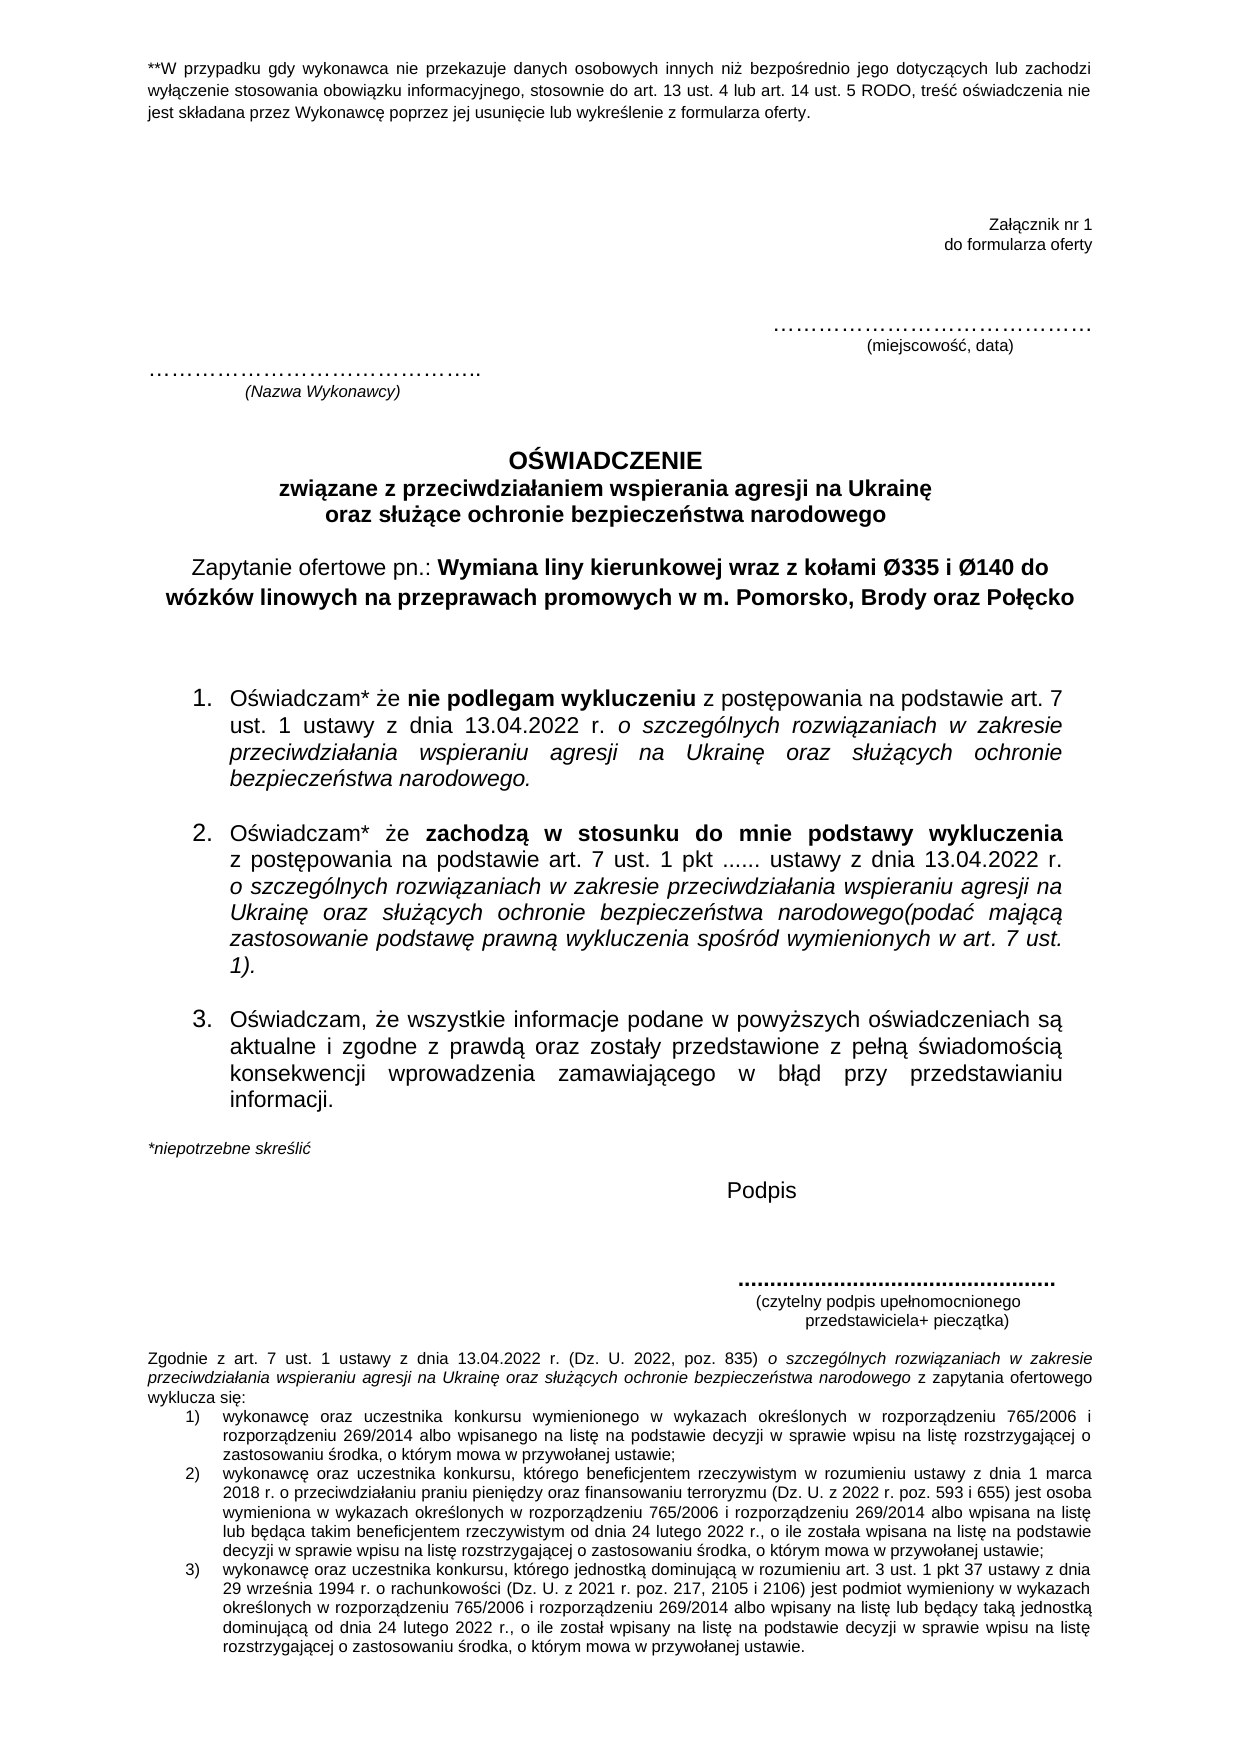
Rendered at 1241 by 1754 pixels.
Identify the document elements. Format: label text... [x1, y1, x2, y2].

text OŚWIADCZENIE [148, 446, 1063, 475]
list wykonawcę oraz uczestnika konkursu, którego jednostką dominującą w rozumieniu art. 3 ust. 1 pkt 37 ustawy z dnia 29 września 1994 r. o rachunkowości (Dz. U. z 2021 r. poz. 217, 2105 i 2106) jest podmiot wymieniony w wykazach określonych w rozporządzeniu 765/2006 i rozporządzeniu 269/2014 albo wpisany na listę lub będący taką jednostką dominującą od dnia 24 lutego 2022 r., o ile został wpisany na listę na podstawie decyzji w sprawie wpisu na listę rozstrzygającej o zastosowaniu środka, o którym mowa w przywołanej ustawie. [185, 1560, 1092, 1656]
text Podpis [148, 1177, 1092, 1203]
list wykonawcę oraz uczestnika konkursu wymienionego w wykazach określonych w rozporządzeniu 765/2006 i rozporządzeniu 269/2014 albo wpisanego na listę na podstawie decyzji w sprawie wpisu na listę rozstrzygającej o zastosowaniu środka, o którym mowa w przywołanej ustawie; [185, 1407, 1092, 1464]
text do formularza oferty [148, 234, 1092, 253]
text *niepotrzebne skreślić [148, 1138, 1128, 1158]
text Zgodnie z art. 7 ust. 1 ustawy z dnia 13.04.2022 r. (Dz. U. 2022, poz. 835) o szczególnych rozwiązaniach w zakresie przeciwdziałania wspieraniu agresji na Ukrainę oraz służących ochronie bezpieczeństwa narodowego z zapytania ofertowego wyklucza się: [148, 1349, 1092, 1407]
list Oświadczam, że wszystkie informacje podane w powyższych oświadczeniach są aktualne i zgodne z prawdą oraz zostały przedstawione z pełną świadomością konsekwencji wprowadzenia zamawiającego w błąd przy przedstawianiu informacji. [192, 1004, 1063, 1112]
text (miejscowość, data) [516, 336, 1092, 355]
text związane z przeciwdziałaniem wspierania agresji na Ukrainę [148, 475, 1063, 501]
text (Nazwa Wykonawcy) [148, 381, 1092, 401]
text …………………………………… [516, 309, 1092, 336]
text (czytelny podpis upełnomocnionego [148, 1292, 1092, 1311]
text .................................................. [738, 1237, 1092, 1292]
list Oświadczam* że zachodzą w stosunku do mnie podstawy wykluczenia z postępowania na podstawie art. 7 ust. 1 pkt ...... ustawy z dnia 13.04.2022 r. o szczególnych rozwiązaniach w zakresie przeciwdziałania wspieraniu agresji na Ukrainę oraz służących ochronie bezpieczeństwa narodowego(podać mającą zastosowanie podstawę prawną wykluczenia spośród wymienionych w art. 7 ust. 1). [192, 817, 1063, 978]
text przedstawiciela+ pieczątka) [148, 1311, 1092, 1330]
text Załącznik nr 1 [811, 215, 1092, 234]
list wykonawcę oraz uczestnika konkursu, którego beneficjentem rzeczywistym w rozumieniu ustawy z dnia 1 marca 2018 r. o przeciwdziałaniu praniu pieniędzy oraz finansowaniu terroryzmu (Dz. U. z 2022 r. poz. 593 i 655) jest osoba wymieniona w wykazach określonych w rozporządzeniu 765/2006 i rozporządzeniu 269/2014 albo wpisana na listę lub będąca takim beneficjentem rzeczywistym od dnia 24 lutego 2022 r., o ile została wpisana na listę na podstawie decyzji w sprawie wpisu na listę rozstrzygającej o zastosowaniu środka, o którym mowa w przywołanej ustawie; [185, 1464, 1092, 1560]
text Zapytanie ofertowe pn.: Wymiana liny kierunkowej wraz z kołami Ø335 i Ø140 do wózków linowych na przeprawach promowych w m. Pomorsko, Brody oraz Połęcko [148, 554, 1092, 610]
list Oświadczam* że nie podlegam wykluczeniu z postępowania na podstawie art. 7 ust. 1 ustawy z dnia 13.04.2022 r. o szczególnych rozwiązaniach w zakresie przeciwdziałania wspieraniu agresji na Ukrainę oraz służących ochronie bezpieczeństwa narodowego. [192, 683, 1063, 791]
text oraz służące ochronie bezpieczeństwa narodowego [148, 501, 1063, 527]
text **W przypadku gdy wykonawca nie przekazuje danych osobowych innych niż bezpośrednio jego dotyczących lub zachodzi wyłączenie stosowania obowiązku informacyjnego, stosownie do art. 13 ust. 4 lub art. 14 ust. 5 RODO, treść oświadczenia nie jest składana przez Wykonawcę poprzez jej usunięcie lub wykreślenie z formularza oferty. [148, 59, 1092, 122]
text …………………………………….. [148, 355, 1092, 381]
